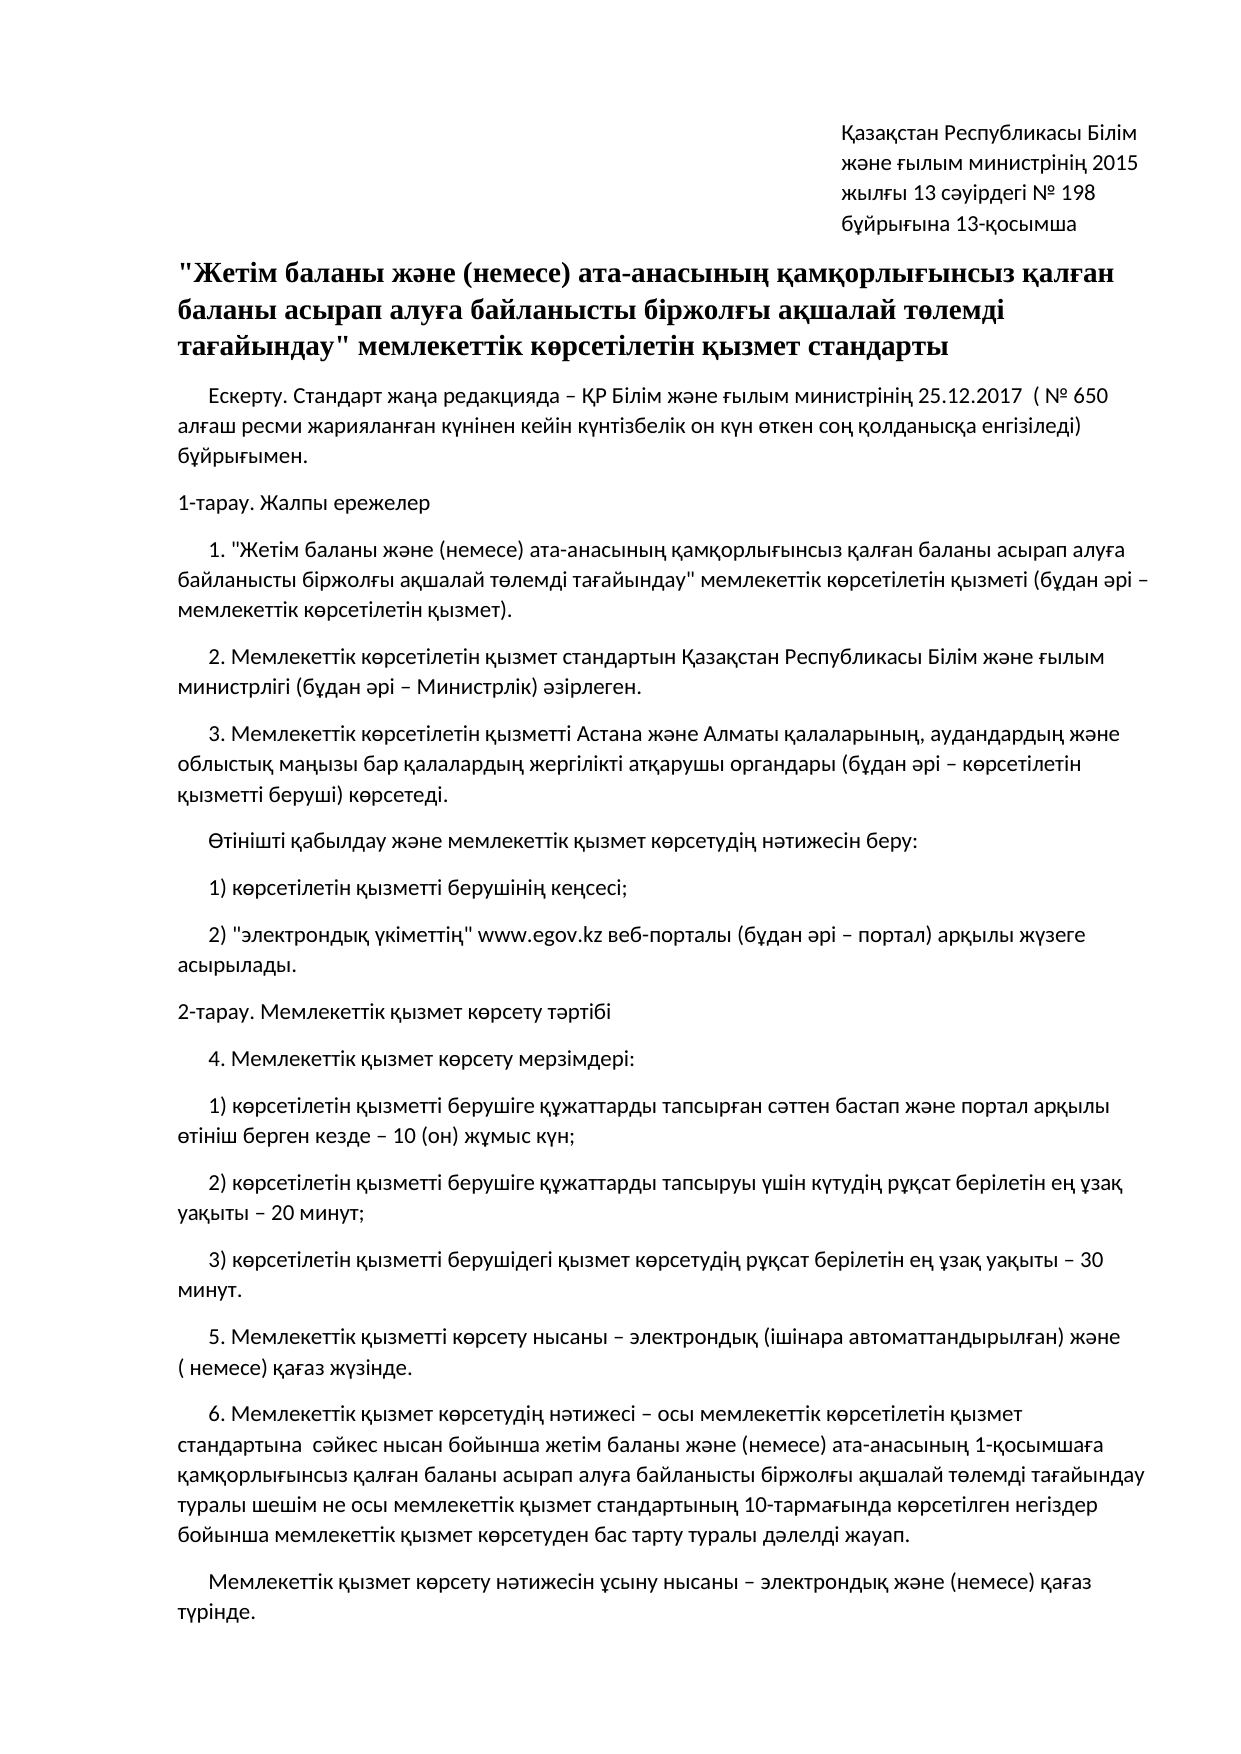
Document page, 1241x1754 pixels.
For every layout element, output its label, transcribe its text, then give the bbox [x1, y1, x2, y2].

text Ескерту. Стандарт жаңа редакцияда – ҚР Білім және ғылым министрінің 25.12.2017 ( № 650 алғаш ресми жарияланған күнінен кейін күнтізбелік он күн өткен соң қолданысқа енгізіледі) бұйрығымен. [177, 381, 1152, 469]
text "Жетім баланы және (немесе) ата-анасының қамқорлығынсыз қалған баланы асырап алуға байланысты біржолғы ақшалай төлемді тағайындау" мемлекеттік көрсетілетін қызмет стандарты [177, 256, 1152, 361]
text 3) көрсетілетін қызметті берушідегі қызмет көрсетудің рұқсат берілетін ең ұзақ уақыты – 30 минут. [177, 1245, 1152, 1303]
text 6. Мемлекеттік қызмет көрсетудің нәтижесі – осы мемлекеттік көрсетілетін қызмет стандартына сәйкес нысан бойынша жетім баланы және (немесе) ата-анасының 1-қосымшаға қамқорлығынсыз қалған баланы асырап алуға байланысты біржолғы ақшалай төлемді тағайындау туралы шешім не осы мемлекеттік қызмет стандартының 10-тармағында көрсетілген негіздер бойынша мемлекеттік қызмет көрсетуден бас тарту туралы дәлелді жауап. [177, 1399, 1152, 1548]
text Өтінішті қабылдау және мемлекеттік қызмет көрсетудің нәтижесін беру: [177, 827, 1152, 854]
text 1) көрсетілетін қызметті берушіге құжаттарды тапсырған сәттен бастап және портал арқылы өтініш берген кезде – 10 (он) жұмыс күн; [177, 1091, 1152, 1149]
text 2) көрсетілетін қызметті берушіге құжаттарды тапсыруы үшін күтудің рұқсат берілетін ең ұзақ уақыты – 20 минут; [177, 1168, 1152, 1226]
text 1. "Жетім баланы және (немесе) ата-анасының қамқорлығынсыз қалған баланы асырап алуға байланысты біржолғы ақшалай төлемді тағайындау" мемлекеттік көрсетілетін қызметі (бұдан әрі – мемлекеттік көрсетілетін қызмет). [177, 535, 1152, 623]
text Қазақстан Республикасы Білім және ғылым министрінің 2015 жылғы 13 сәуірдегі № 198 бұйрығына 13-қосымша [841, 118, 1152, 237]
text 2) "электрондық үкіметтің" www.egov.kz веб-порталы (бұдан әрі – портал) арқылы жүзеге асырылады. [177, 920, 1152, 978]
text 2. Мемлекеттік көрсетілетін қызмет стандартын Қазақстан Республикасы Білім және ғылым министрлігі (бұдан әрі – Министрлік) әзірлеген. [177, 642, 1152, 700]
text Мемлекеттік қызмет көрсету нәтижесін ұсыну нысаны – электрондық және (немесе) қағаз түрінде. [177, 1567, 1152, 1625]
text 4. Мемлекеттік қызмет көрсету мерзімдері: [177, 1044, 1152, 1072]
text 1-тарау. Жалпы ережелер [177, 488, 1152, 516]
text 1) көрсетілетін қызметті берушінің кеңсесі; [177, 873, 1152, 901]
text 3. Мемлекеттік көрсетілетін қызметті Астана және Алматы қалаларының, аудандардың және облыстық маңызы бар қалалардың жергілікті атқарушы органдары (бұдан әрі – көрсетілетін қызметті беруші) көрсетеді. [177, 719, 1152, 808]
text 5. Мемлекеттік қызметті көрсету нысаны – электрондық (ішінара автоматтандырылған) және ( немесе) қағаз жүзінде. [177, 1322, 1152, 1381]
text 2-тарау. Мемлекеттік қызмет көрсету тәртібі [177, 997, 1152, 1025]
